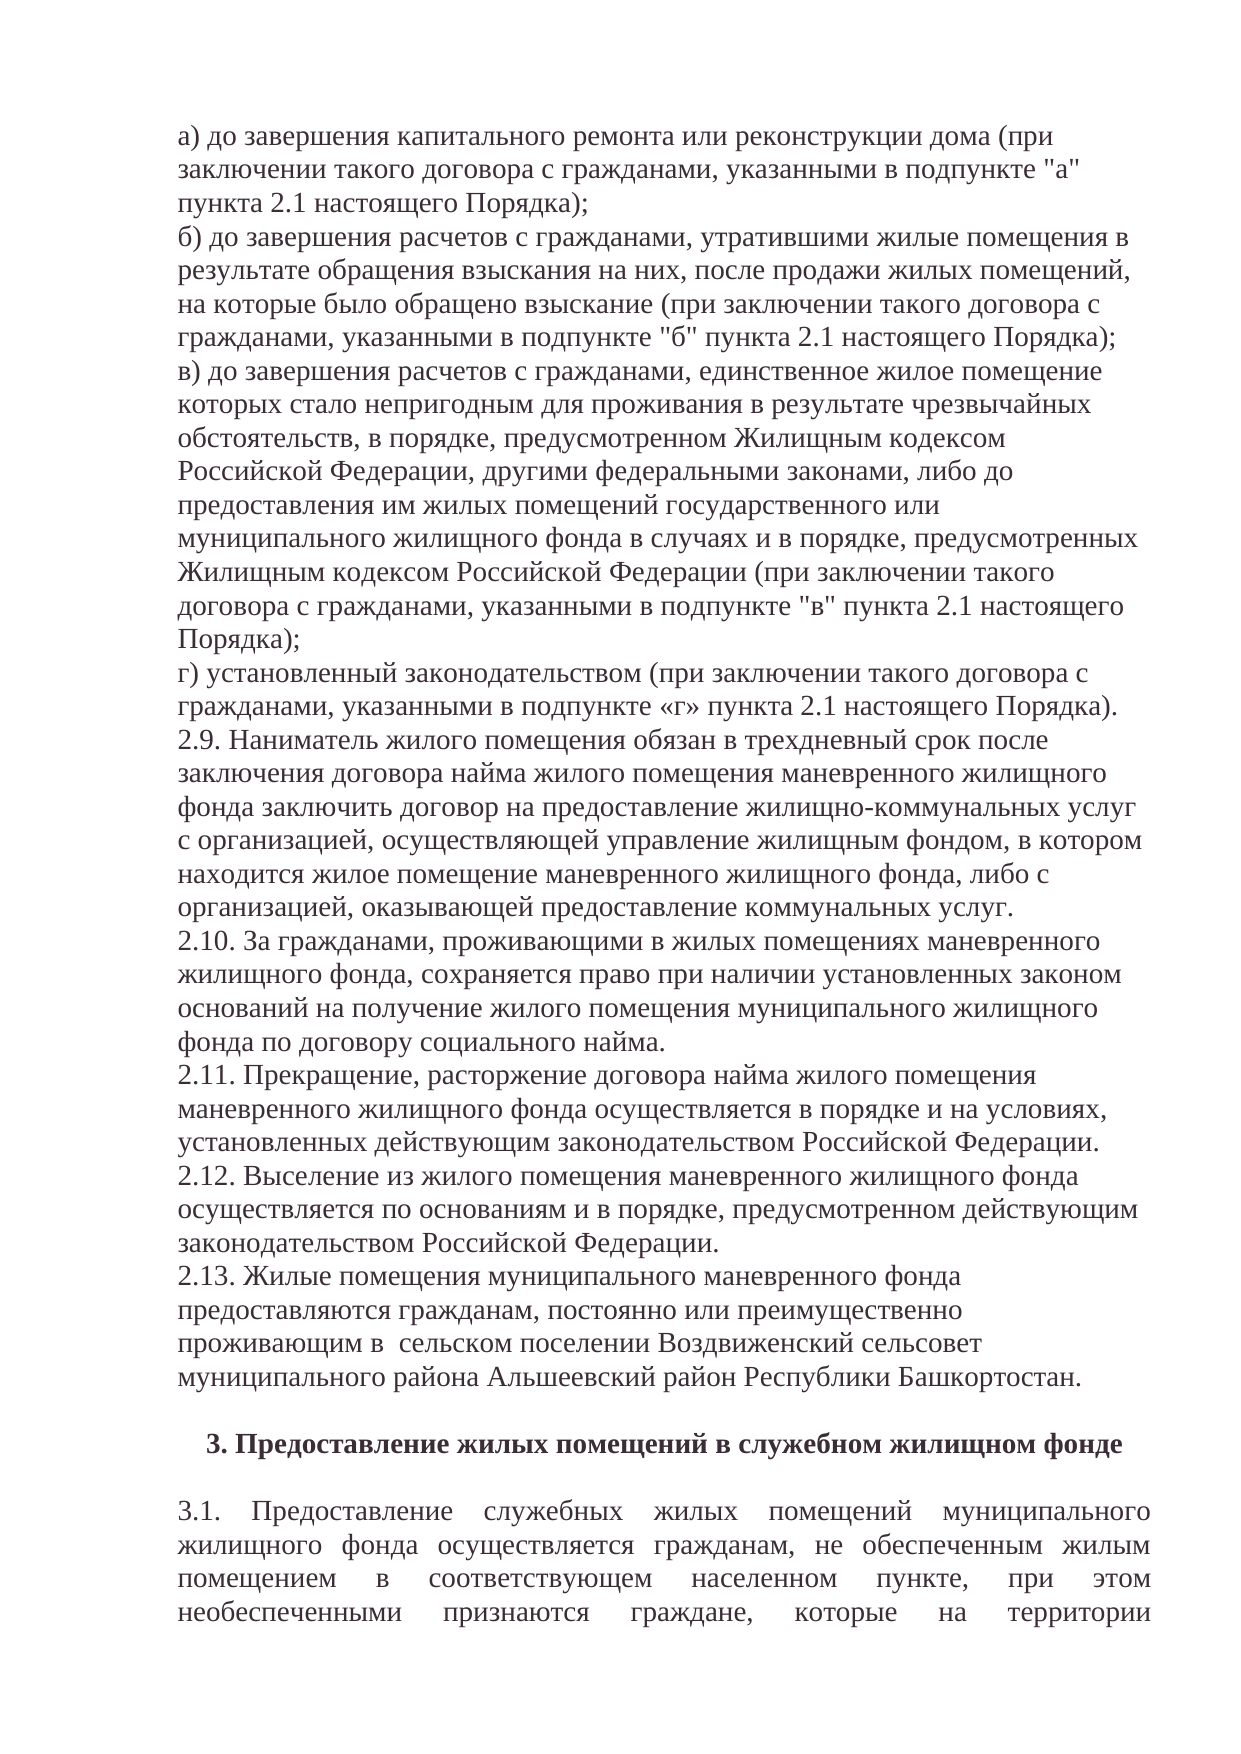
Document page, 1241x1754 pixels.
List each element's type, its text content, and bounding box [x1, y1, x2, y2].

text 2.13. Жилые помещения муниципального маневренного фонда предоставляются гражданам, постоянно или преимущественно проживающим в сельском поселении Воздвиженский сельсовет муниципального района Альшеевский район Республики Башкортостан. [177, 1258, 1152, 1393]
text г) установленный законодательством (при заключении такого договора с гражданами, указанными в подпункте «г» пункта 2.1 настоящего Порядка). [177, 655, 1152, 722]
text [177, 1493, 1152, 1627]
text б) до завершения расчетов с гражданами, утратившими жилые помещения в результате обращения взыскания на них, после продажи жилых помещений, на которые было обращено взыскание (при заключении такого договора с гражданами, указанными в подпункте "б" пункта 2.1 настоящего Порядка); [177, 219, 1152, 353]
text 3. Предоставление жилых помещений в служебном жилищном фонде [177, 1426, 1152, 1460]
text 2.12. Выселение из жилого помещения маневренного жилищного фонда осуществляется по основаниям и в порядке, предусмотренном действующим законодательством Российской Федерации. [177, 1158, 1152, 1258]
text в) до завершения расчетов с гражданами, единственное жилое помещение которых стало непригодным для проживания в результате чрезвычайных обстоятельств, в порядке, предусмотренном Жилищным кодексом Российской Федерации, другими федеральными законами, либо до предоставления им жилых помещений государственного или муниципального жилищного фонда в случаях и в порядке, предусмотренных Жилищным кодексом Российской Федерации (при заключении такого договора с гражданами, указанными в подпункте "в" пункта 2.1 настоящего Порядка); [177, 353, 1152, 655]
text 2.9. Наниматель жилого помещения обязан в трехдневный срок после заключения договора найма жилого помещения маневренного жилищного фонда заключить договор на предоставление жилищно-коммунальных услуг с организацией, осуществляющей управление жилищным фондом, в котором находится жилое помещение маневренного жилищного фонда, либо с организацией, оказывающей предоставление коммунальных услуг. [177, 722, 1152, 923]
text 2.11. Прекращение, расторжение договора найма жилого помещения маневренного жилищного фонда осуществляется в порядке и на условиях, установленных действующим законодательством Российской Федерации. [177, 1057, 1152, 1158]
text 2.10. За гражданами, проживающими в жилых помещениях маневренного жилищного фонда, сохраняется право при наличии установленных законом оснований на получение жилого помещения муниципального жилищного фонда по договору социального найма. [177, 923, 1152, 1057]
text а) до завершения капитального ремонта или реконструкции дома (при заключении такого договора с гражданами, указанными в подпункте "а" пункта 2.1 настоящего Порядка); [177, 118, 1152, 219]
